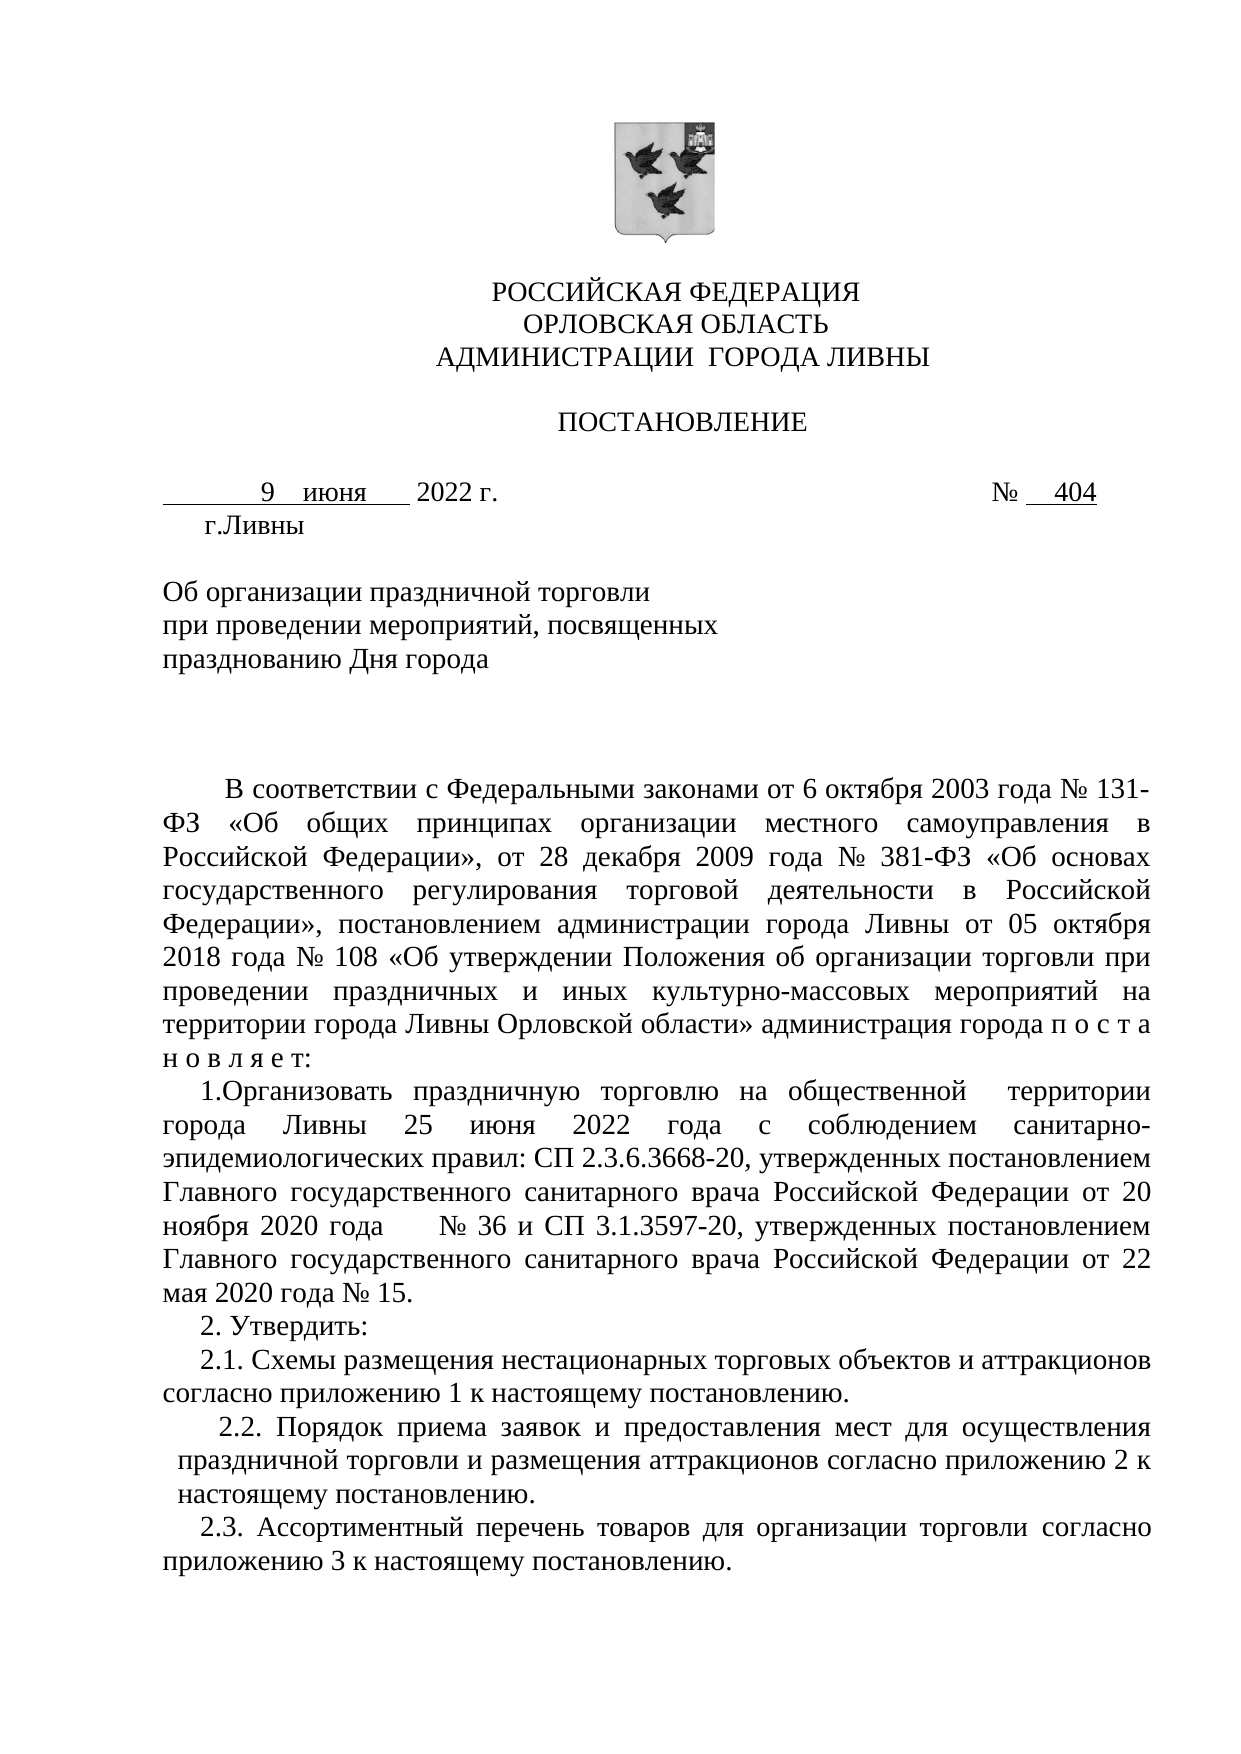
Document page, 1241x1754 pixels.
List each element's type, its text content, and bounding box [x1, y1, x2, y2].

text при проведении мероприятий, посвященных [162, 607, 1152, 641]
text 2.2. Порядок приема заявок и предоставления мест для осуществления праздничной торговли и размещения аттракционов согласно приложению 2 к настоящему постановлению. [177, 1409, 1152, 1509]
text Об организации праздничной торговли [162, 574, 1152, 607]
subtitle РОССИЙСКАЯ ФЕДЕРАЦИЯ [162, 275, 1152, 307]
subtitle 9 июня 2022 г. № 404 [162, 475, 1152, 508]
text 2.1. Схемы размещения нестационарных торговых объектов и аттракционов согласно приложению 1 к настоящему постановлению. [162, 1342, 1152, 1409]
text 2.3. Ассортиментный перечень товаров для организации торговли согласно приложению 3 к настоящему постановлению. [162, 1509, 1152, 1577]
subtitle АДМИНИСТРАЦИИ ГОРОДА ЛИВНЫ [162, 340, 1152, 372]
text 2. Утвердить: [162, 1308, 1152, 1342]
text празднованию Дня города [162, 641, 1152, 674]
subtitle ПОСТАНОВЛЕНИЕ [162, 405, 1152, 437]
text 1.Организовать праздничную торговлю на общественной территории города Ливны 25 июня 2022 года с соблюдением санитарно-эпидемиологических правил: СП 2.3.6.3668-20, утвержденных постановлением Главного государственного санитарного врача Российской Федерации от 20 ноября 2020 года № 36 и СП 3.1.3597-20, утвержденных постановлением Главного государственного санитарного врача Российской Федерации от 22 мая 2020 года № 15. [162, 1073, 1152, 1308]
text В соответствии с Федеральными законами от 6 октября 2003 года № 131-ФЗ «Об общих принципах организации местного самоуправления в Российской Федерации», от 28 декабря 2009 года № 381-ФЗ «Об основах государственного регулирования торговой деятельности в Российской Федерации», постановлением администрации города Ливны от 05 октября 2018 года № 108 «Об утверждении Положения об организации торговли при проведении праздничных и иных культурно-массовых мероприятий на территории города Ливны Орловской области» администрация города п о с т а н о в л я е т: [162, 772, 1152, 1073]
text г.Ливны [162, 508, 1152, 540]
text ОРЛОВСКАЯ ОБЛАСТЬ [162, 307, 1152, 340]
